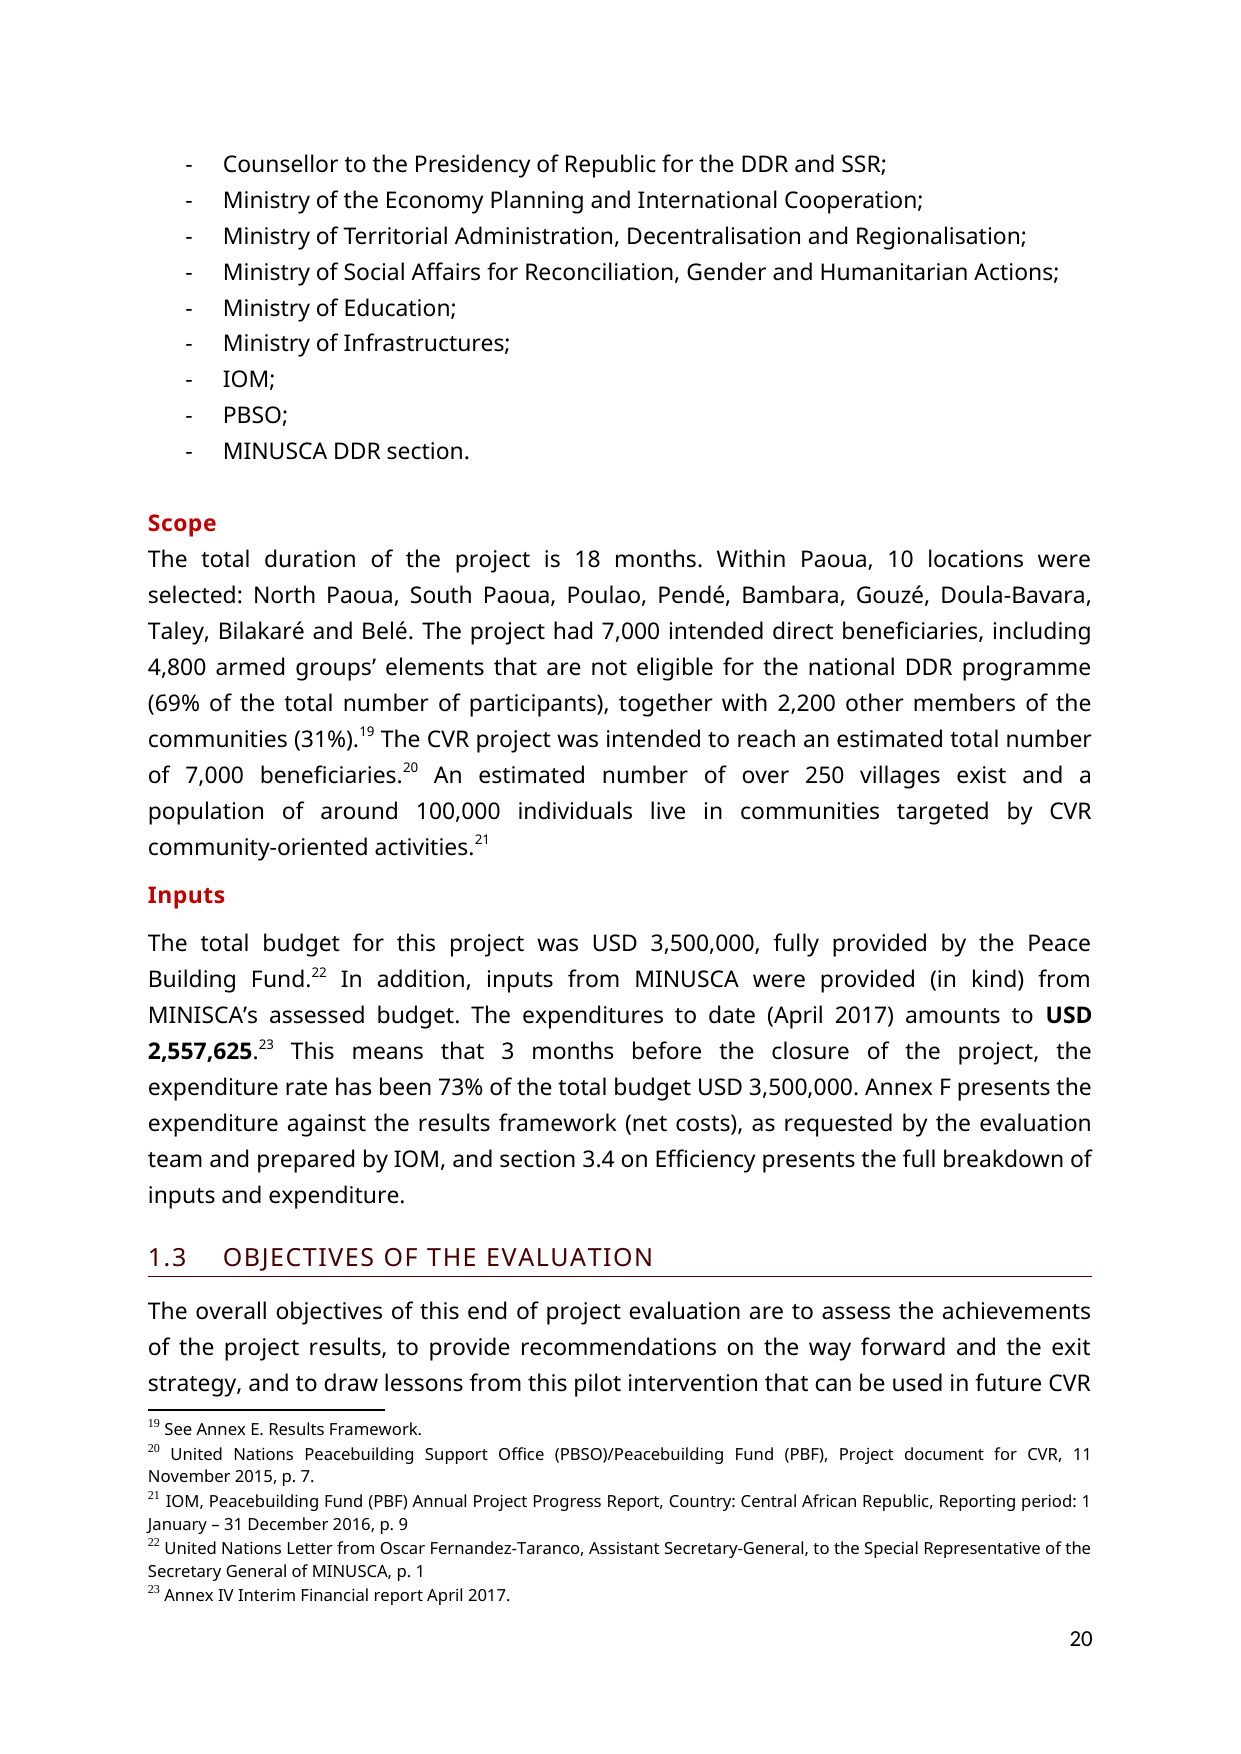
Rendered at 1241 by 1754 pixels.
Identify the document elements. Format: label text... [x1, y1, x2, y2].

list IOM; [185, 363, 1092, 394]
list MINUSCA DDR section. [185, 435, 1092, 466]
text The total duration of the project is 18 months. Within Paoua, 10 locations were selected: North Paoua, South Paoua, Poulao, Pendé, Bambara, Gouzé, Doula-Bavara, Taley, Bilakaré and Belé. The project had 7,000 intended direct beneficiaries, including 4,800 armed groups’ elements that are not eligible for the national DDR programme (69% of the total number of participants), together with 2,200 other members of the communities (31%). The CVR project was intended to reach an estimated total number of 7,000 beneficiaries. An estimated number of over 250 villages exist and a population of around 100,000 individuals live in communities targeted by CVR community-oriented activities. [148, 543, 1092, 862]
list Ministry of Social Affairs for Reconciliation, Gender and Humanitarian Actions; [185, 256, 1092, 287]
text The total budget for this project was USD 3,500,000, fully provided by the Peace Building Fund. In addition, inputs from MINUSCA were provided (in kind) from MINISCA’s assessed budget. The expenditures to date (April 2017) amounts to USD 2,557,625. This means that 3 months before the closure of the project, the expenditure rate has been 73% of the total budget USD 3,500,000. Annex F presents the expenditure against the results framework (net costs), as requested by the evaluation team and prepared by IOM, and section 3.4 on Efficiency presents the full breakdown of inputs and expenditure. [148, 927, 1092, 1210]
text Inputs [148, 879, 1092, 910]
list Counsellor to the Presidency of Republic for the DDR and SSR; [185, 148, 1092, 179]
list PBSO; [185, 399, 1092, 431]
text Scope [148, 507, 1092, 538]
list Ministry of Territorial Administration, Decentralisation and Regionalisation; [185, 219, 1092, 251]
list Ministry of the Economy Planning and International Cooperation; [185, 184, 1092, 215]
list Ministry of Education; [185, 291, 1092, 323]
list Ministry of Infrastructures; [185, 327, 1092, 359]
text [148, 1295, 1092, 1398]
subtitle 1.3 Objectives of the evaluation [148, 1240, 1092, 1276]
